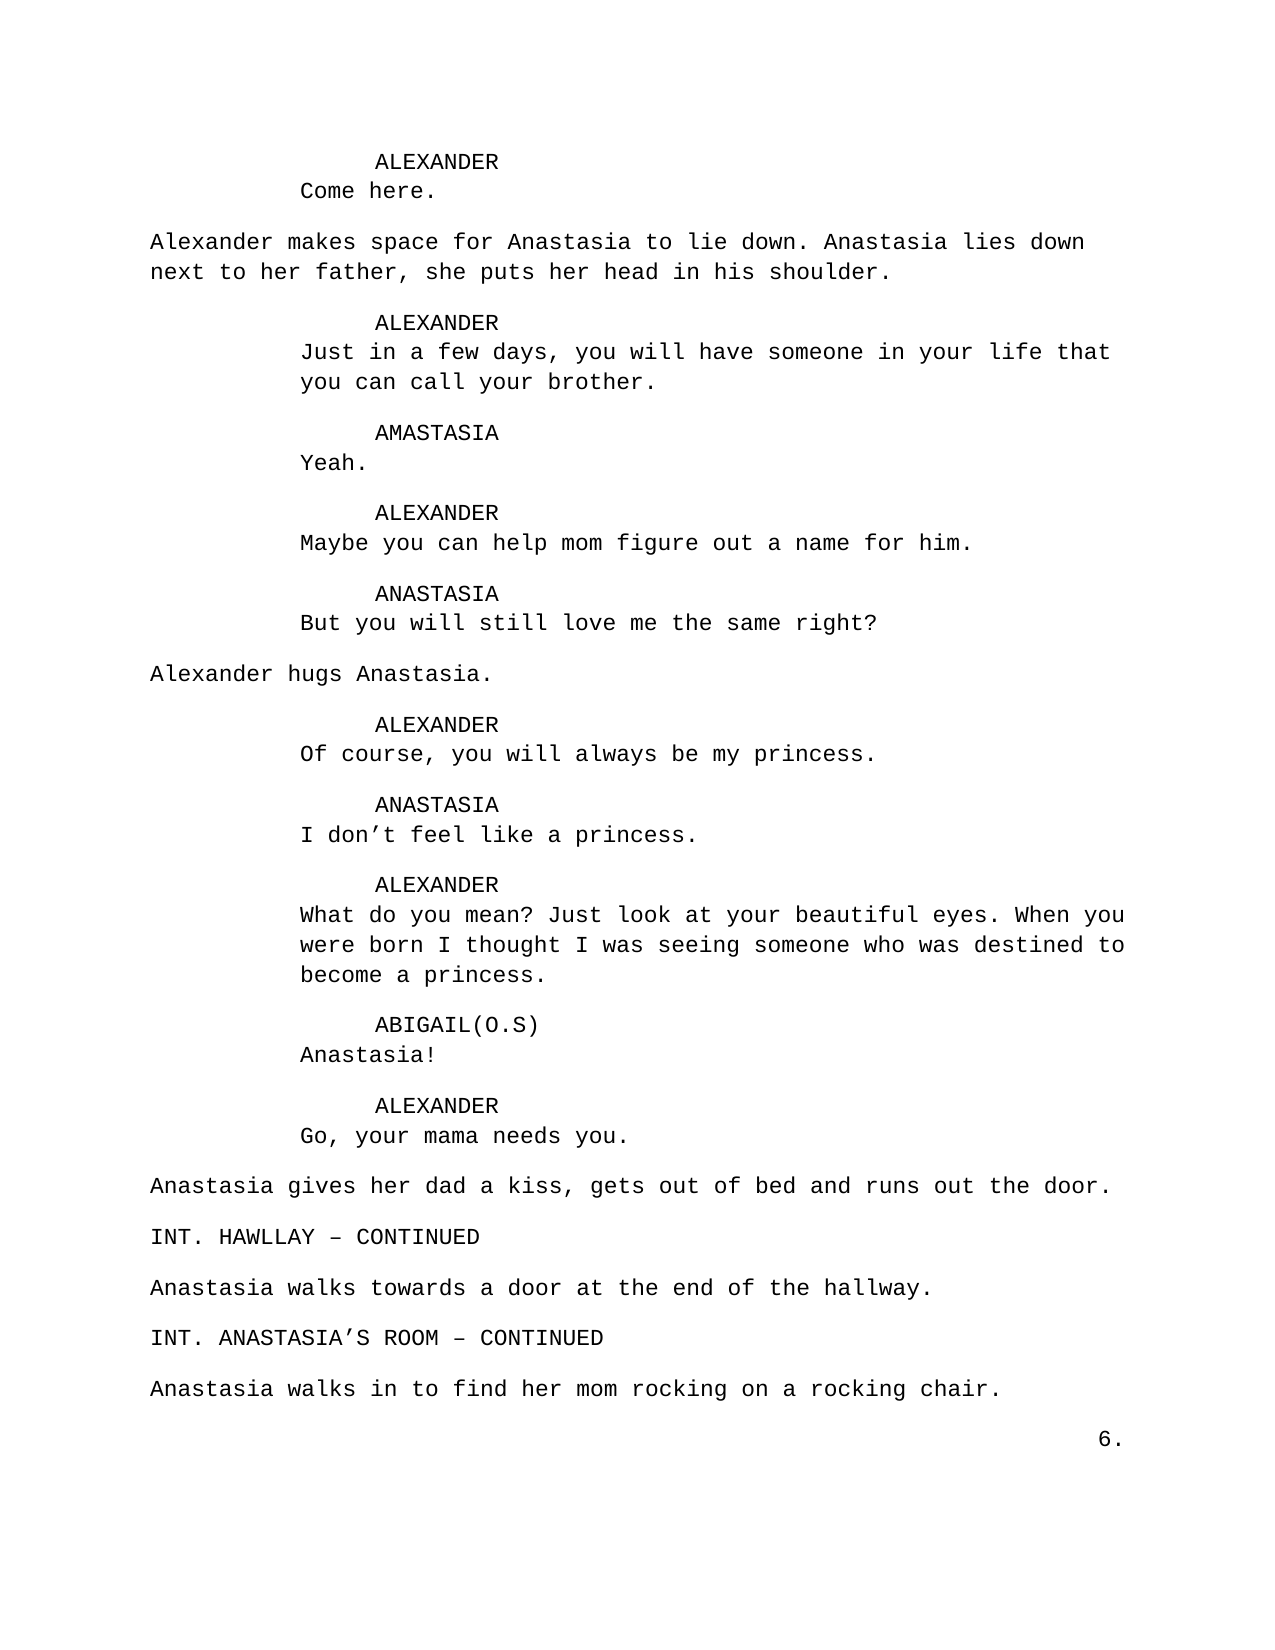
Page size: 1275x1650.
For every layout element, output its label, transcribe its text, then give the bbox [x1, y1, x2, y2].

text Anastasia gives her dad a kiss, gets out of bed and runs out the door. [150, 1174, 1125, 1201]
text 6. [150, 1428, 1125, 1454]
text ALEXANDER Of course, you will always be my princess. [300, 713, 1125, 769]
text ALEXANDER What do you mean? Just look at your beautiful eyes. When you were born I thought I was seeing someone who was destined to become a princess. [300, 874, 1125, 989]
text Anastasia walks in to find her mom rocking on a rocking chair. [150, 1377, 1125, 1403]
text ALEXANDER Come here. [300, 150, 1125, 206]
text INT. HAWLLAY – CONTINUED [150, 1225, 1125, 1251]
text Anastasia walks towards a door at the end of the hallway. [150, 1276, 1125, 1302]
text INT. ANASTASIA’S ROOM – CONTINUED [150, 1326, 1125, 1352]
text ALEXANDER Maybe you can help mom figure out a name for him. [300, 501, 1125, 557]
text ANASTASIA But you will still love me the same right? [300, 582, 1125, 638]
text Alexander hugs Anastasia. [150, 662, 1125, 688]
text ANASTASIA I don’t feel like a princess. [300, 793, 1125, 849]
text ALEXANDER Just in a few days, you will have someone in your life that you can call your brother. [300, 311, 1125, 396]
text ALEXANDER Go, your mama needs you. [300, 1094, 1125, 1150]
text Alexander makes space for Anastasia to lie down. Anastasia lies down next to her father, she puts her head in his shoulder. [150, 230, 1125, 286]
text AMASTASIA Yeah. [300, 421, 1125, 477]
text ABIGAIL(O.S) Anastasia! [300, 1014, 1125, 1069]
